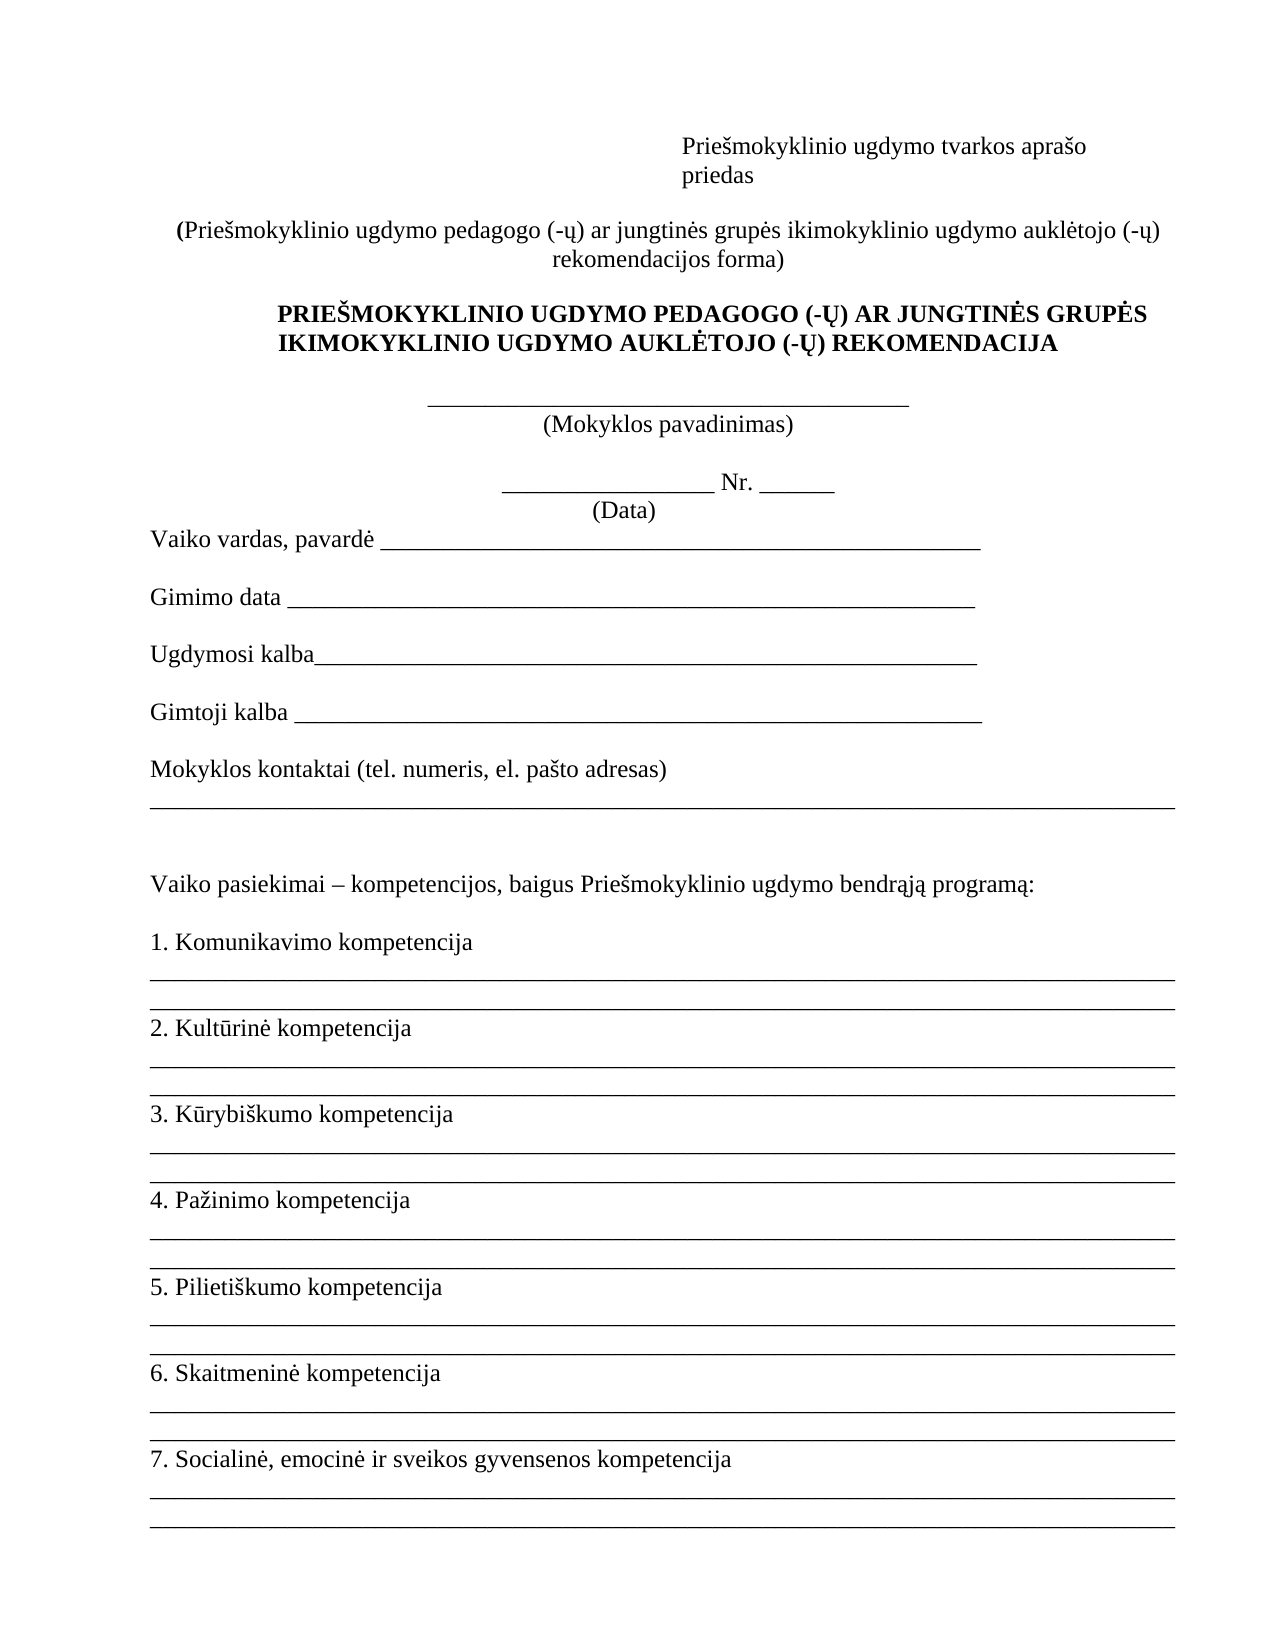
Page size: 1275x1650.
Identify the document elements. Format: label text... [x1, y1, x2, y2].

text __________________________________________________________________________________ [150, 1128, 1186, 1157]
text 5. Pilietiškumo kompetencija [150, 1272, 1186, 1301]
text __________________________________________________________________________________ [150, 1071, 1186, 1099]
text __________________________________________________________________________________ [150, 1042, 1186, 1071]
text __________________________________________________________________________________ [150, 1243, 1186, 1272]
text __________________________________________________________________________________ [150, 1329, 1186, 1358]
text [150, 1502, 1186, 1531]
text Gimimo data _______________________________________________________ [150, 582, 1186, 611]
text 4. Pažinimo kompetencija [150, 1186, 1186, 1214]
text __________________________________________________________________________________ [150, 984, 1186, 1013]
text Vaiko pasiekimai – kompetencijos, baigus Priešmokyklinio ugdymo bendrąją programą: [150, 869, 1186, 898]
text __________________________________________________________________________________ [150, 1214, 1186, 1243]
text Mokyklos kontaktai (tel. numeris, el. pašto adresas) [150, 754, 1186, 783]
text Priešmokyklinio ugdymo tvarkos aprašo [150, 131, 1186, 160]
text 1. Komunikavimo kompetencija __________________________________________________________________________________ [150, 927, 1186, 984]
text priedas [150, 160, 1186, 189]
text _________________ Nr. ______ [150, 467, 1186, 496]
text 6. Skaitmeninė kompetencija [150, 1358, 1186, 1387]
text 7. Socialinė, emocinė ir sveikos gyvensenos kompetencija [150, 1444, 1186, 1473]
text __________________________________________________________________________________ [150, 1301, 1186, 1329]
text __________________________________________________________________________________ [150, 783, 1186, 812]
text (Priešmokyklinio ugdymo pedagogo (-ų) ar jungtinės grupės ikimokyklinio ugdymo auklėtojo (-ų) rekomendacijos forma) [150, 215, 1186, 273]
text 3. Kūrybiškumo kompetencija [150, 1099, 1186, 1128]
text (Data) [61, 496, 1186, 524]
text __________________________________________________________________________________ [150, 1387, 1186, 1416]
text PRIEŠMOKYKLINIO UGDYMO PEDAGOGO (-Ų) AR JUNGTINĖS GRUPĖS IKIMOKYKLINIO UGDYMO AUKLĖTOJO (-Ų) REKOMENDACIJA [150, 299, 1186, 357]
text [150, 1473, 1186, 1502]
text __________________________________________________________________________________ [150, 1157, 1186, 1186]
text Gimtoji kalba _______________________________________________________ [150, 697, 1186, 726]
text __________________________________________________________________________________ [150, 1416, 1186, 1444]
text Vaiko vardas, pavardė ________________________________________________ [150, 524, 1186, 553]
text __________________________________________ [150, 383, 1186, 409]
text 2. Kultūrinė kompetencija [150, 1013, 1186, 1042]
text (Mokyklos pavadinimas) [150, 409, 1186, 438]
text Ugdymosi kalba_____________________________________________________ [150, 639, 1186, 668]
